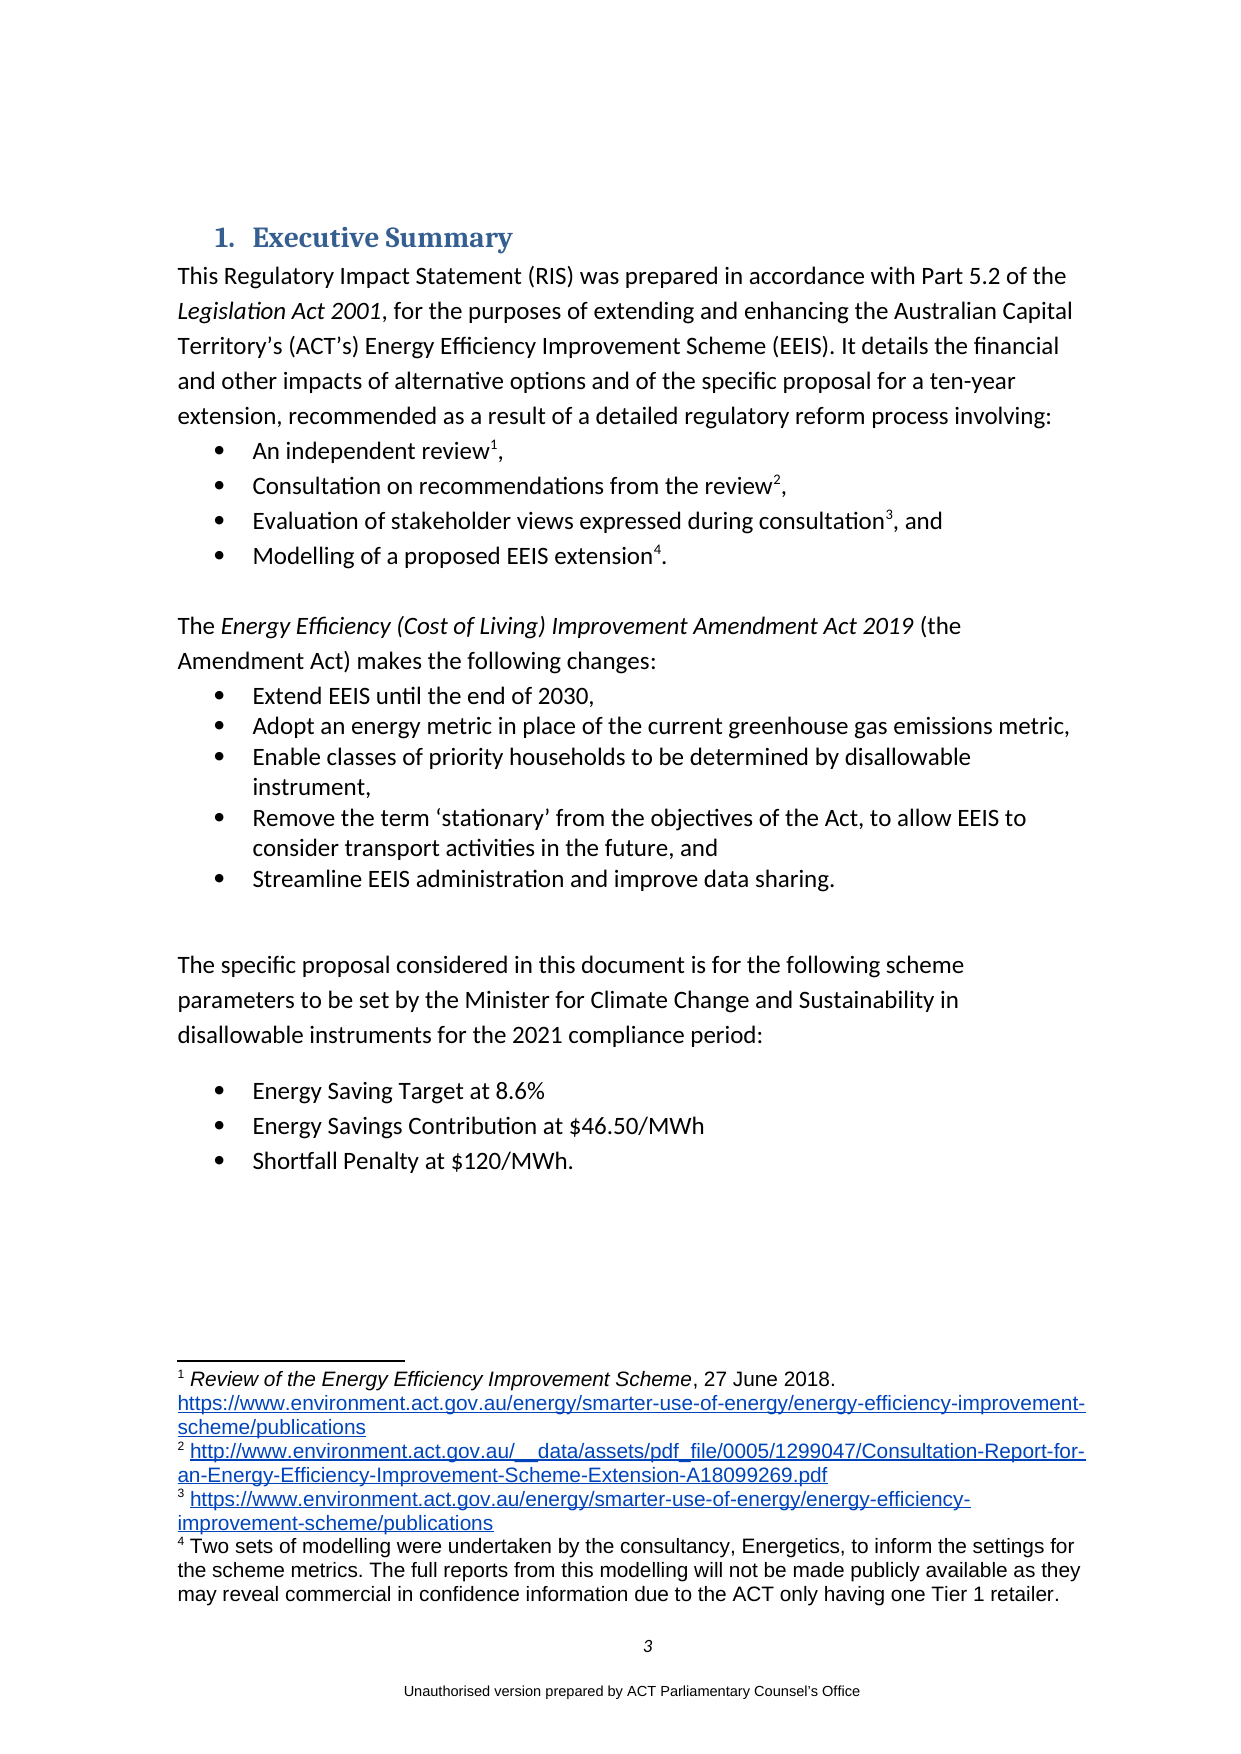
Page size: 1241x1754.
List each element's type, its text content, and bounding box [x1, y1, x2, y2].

list Extend EEIS until the end of 2030, [215, 680, 1091, 710]
list Energy Savings Contribution at $46.50/MWh [215, 1110, 1087, 1141]
list Enable classes of priority households to be determined by disallowable instrument, [215, 741, 1091, 802]
subtitle Executive Summary [215, 221, 1087, 255]
list Consultation on recommendations from the review, [215, 470, 1087, 500]
text The Energy Efficiency (Cost of Living) Improvement Amendment Act 2019 (the Amendment Act) makes the following changes: [177, 610, 1087, 675]
list Shortfall Penalty at $120/MWh. [215, 1145, 1087, 1176]
list Modelling of a proposed EEIS extension. [215, 540, 1087, 570]
list Streamline EEIS administration and improve data sharing. [215, 863, 1091, 893]
text This Regulatory Impact Statement (RIS) was prepared in accordance with Part 5.2 of the Legislation Act 2001, for the purposes of extending and enhancing the Australian Capital Territory’s (ACT’s) Energy Efficiency Improvement Scheme (EEIS). It details the financial and other impacts of alternative options and of the specific proposal for a ten-year extension, recommended as a result of a detailed regulatory reform process involving: [177, 260, 1087, 430]
text The specific proposal considered in this document is for the following scheme parameters to be set by the Minister for Climate Change and Sustainability in disallowable instruments for the 2021 compliance period: [177, 949, 1087, 1050]
list Energy Saving Target at 8.6% [215, 1075, 1087, 1106]
list Adopt an energy metric in place of the current greenhouse gas emissions metric, [215, 710, 1091, 741]
list An independent review, [215, 435, 1087, 465]
list Evaluation of stakeholder views expressed during consultation, and [215, 505, 1087, 535]
list Remove the term ‘stationary’ from the objectives of the Act, to allow EEIS to consider transport activities in the future, and [215, 802, 1091, 863]
